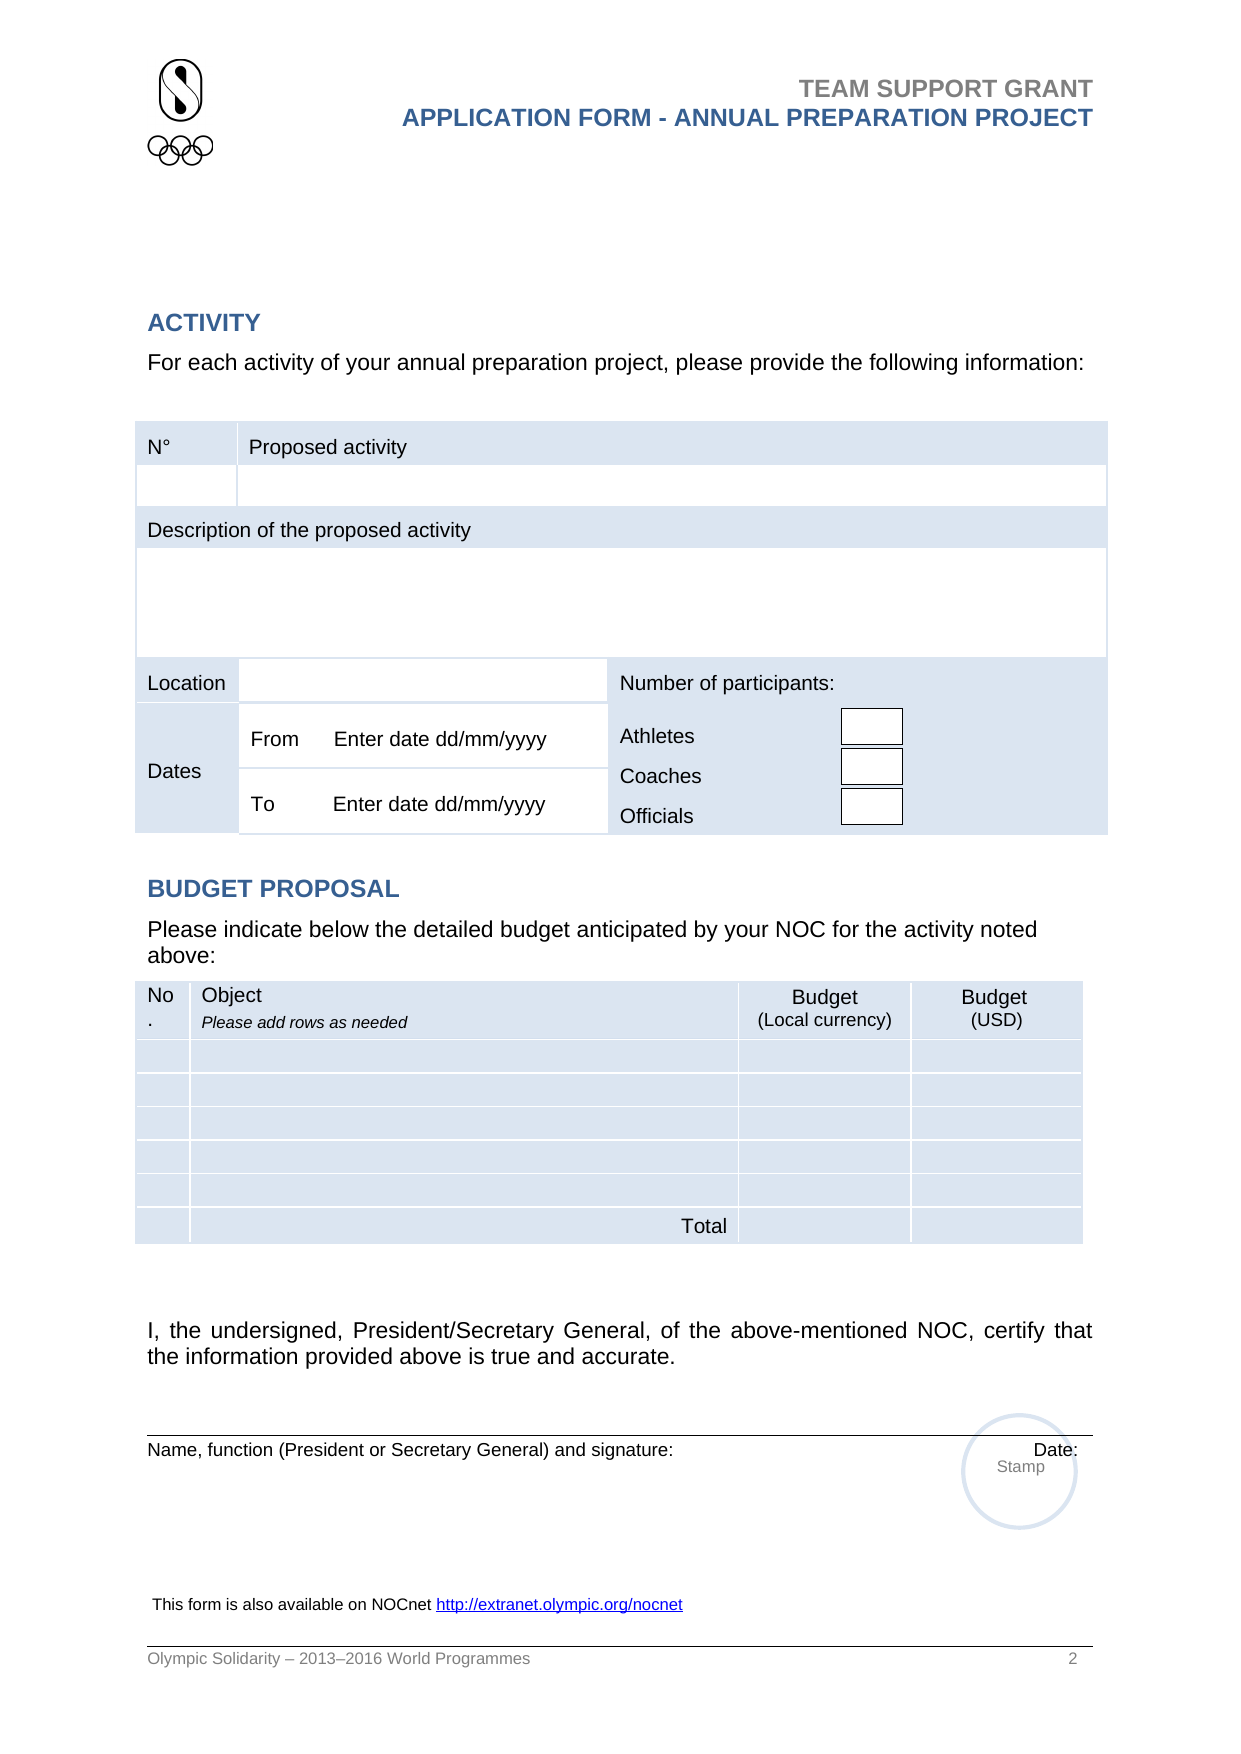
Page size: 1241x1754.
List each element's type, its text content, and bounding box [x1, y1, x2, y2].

table_cell [137, 548, 1106, 657]
table_cell [739, 1074, 910, 1106]
table_cell [912, 1107, 1081, 1139]
table_cell [191, 1040, 738, 1072]
table_cell To Enter date dd/mm/yyyy [239, 769, 608, 833]
table_cell [238, 465, 1106, 506]
text I, the undersigned, President/Secretary General, of the above-mentioned NOC, certify that the information provided above is true and accurate. [147, 1317, 1093, 1369]
table_header Object Please add rows as needed [191, 983, 738, 1038]
table_cell [912, 1208, 1081, 1242]
table_cell [739, 1040, 910, 1072]
table_cell [912, 1141, 1081, 1173]
text For each activity of your annual preparation project, please provide the following information: [147, 349, 1093, 375]
text This form is also available on NOCnet http://extranet.olympic.org/nocnet [147, 1594, 1093, 1613]
table_cell [137, 1208, 189, 1242]
table_cell [239, 659, 607, 701]
table_cell [191, 1107, 738, 1139]
table_cell [137, 1107, 189, 1139]
table_cell [912, 1040, 1081, 1072]
table_cell Number of participants: [609, 659, 1106, 701]
table_cell [739, 1174, 910, 1206]
subtitle Activity [147, 308, 1093, 337]
text Please indicate below the detailed budget anticipated by your NOC for the activity noted above: [147, 916, 1093, 968]
table_cell [191, 1141, 738, 1173]
table_cell [739, 1107, 910, 1139]
table_cell [137, 465, 236, 506]
table_cell [912, 1174, 1081, 1206]
text Budget Proposal [147, 874, 1093, 903]
table_header Budget (Local currency) [739, 983, 910, 1038]
table_cell Dates [137, 703, 239, 833]
table_cell From Enter date dd/mm/yyyy [239, 704, 608, 767]
table_cell [912, 1074, 1081, 1106]
picture [147, 59, 213, 166]
table_header No. [137, 983, 189, 1038]
table_header N° [137, 423, 237, 465]
table_cell [739, 1208, 910, 1242]
table_header Budget (USD) [912, 983, 1081, 1038]
table_cell Athletes Coaches Officials [608, 704, 1106, 833]
table_cell [137, 1141, 189, 1173]
table_cell [137, 1040, 189, 1072]
table_cell Total [191, 1208, 738, 1242]
table_cell [739, 1141, 910, 1173]
table_cell [191, 1174, 738, 1206]
table_cell Description of the proposed activity [137, 506, 1106, 548]
table_cell Location [137, 659, 239, 701]
table_cell [137, 1174, 189, 1206]
table_cell [137, 1074, 189, 1106]
table_header Proposed activity [238, 423, 1106, 465]
text Name, function (President or Secretary General) and signature: Date: [147, 1436, 1093, 1460]
table_cell [191, 1074, 738, 1106]
